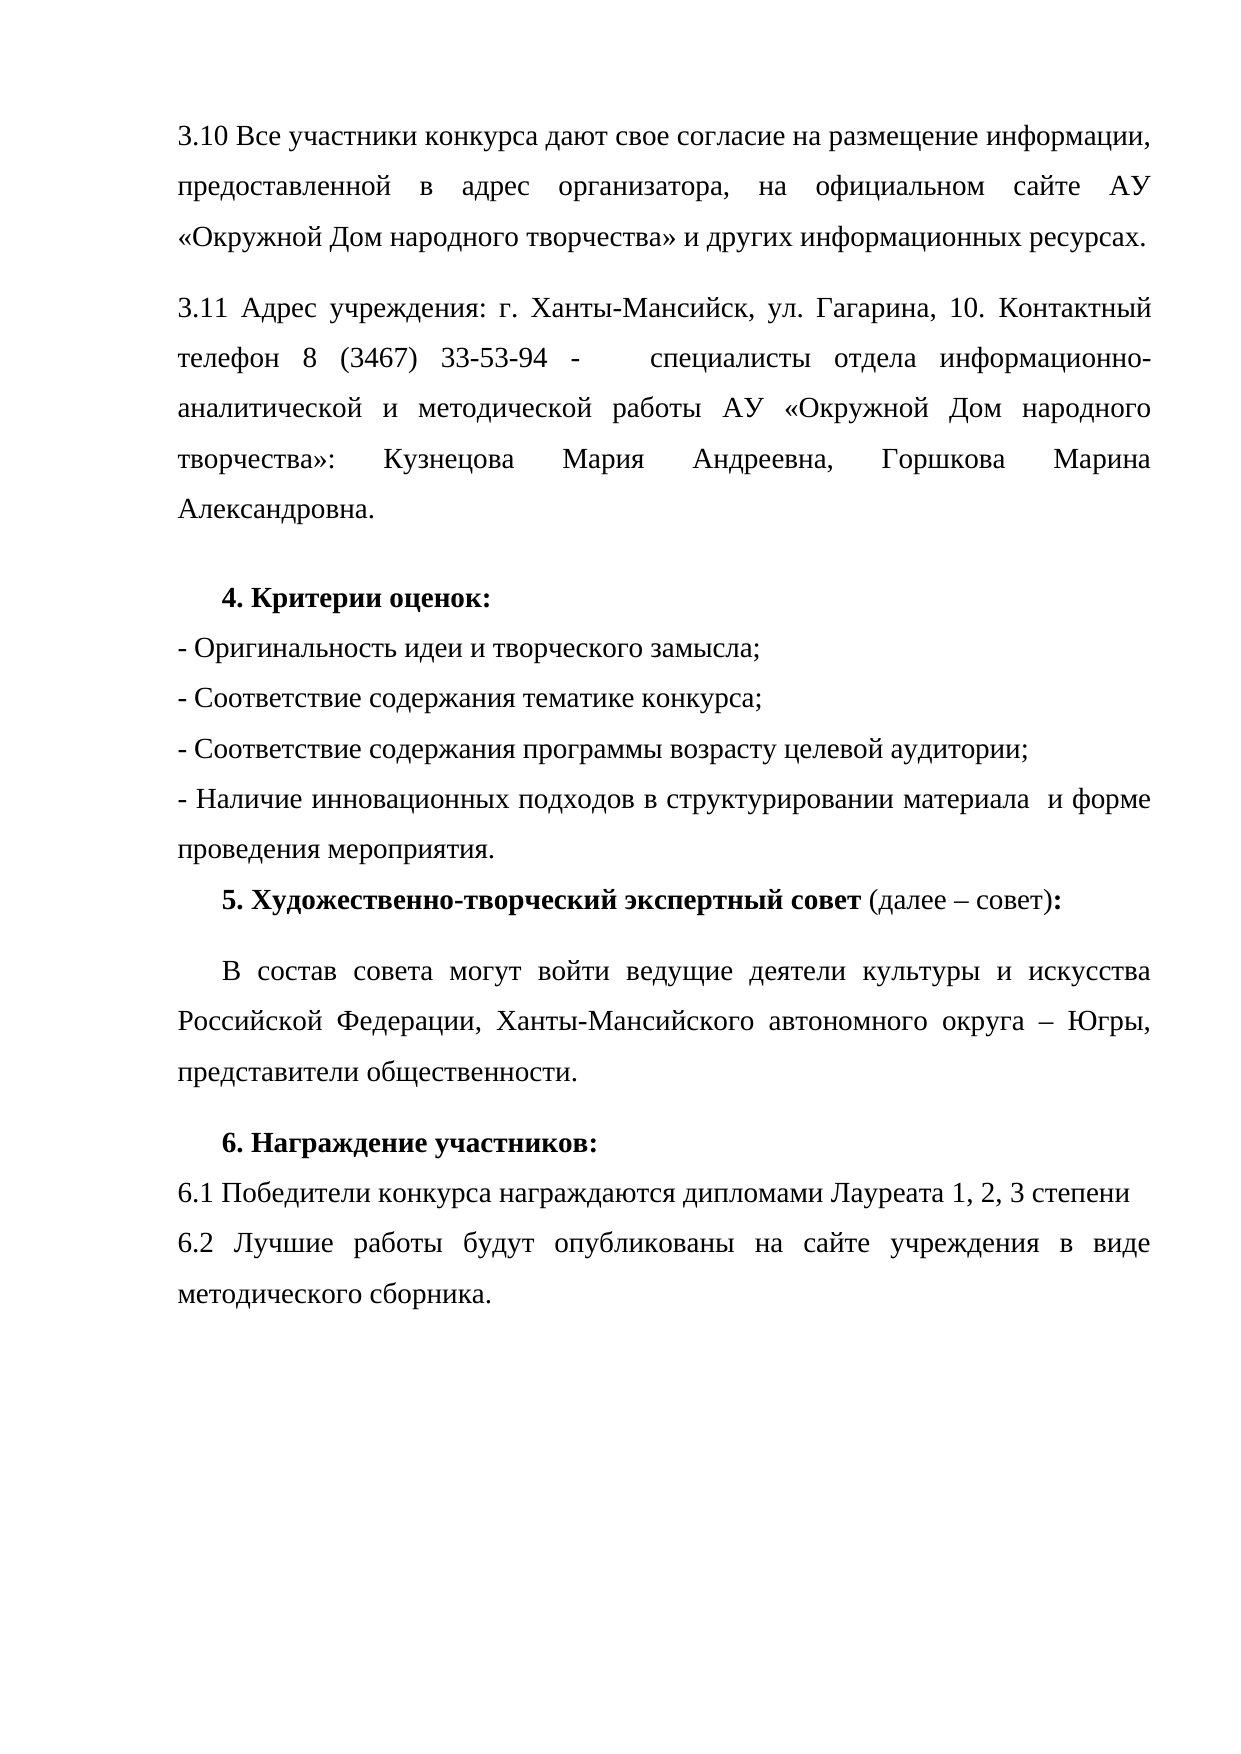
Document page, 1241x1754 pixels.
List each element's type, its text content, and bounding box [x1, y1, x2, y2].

text - Соответствие содержания тематике конкурса; [177, 681, 1152, 714]
text 3.11 Адрес учреждения: г. Ханты-Мансийск, ул. Гагарина, 10. Контактный телефон 8 (3467) 33-53-94 - специалисты отдела информационно-аналитической и методической работы АУ «Окружной Дом народного творчества»: Кузнецова Мария Андреевна, Горшкова Марина Александровна. [177, 290, 1152, 525]
text 5. Художественно-творческий экспертный совет (далее – совет): [177, 882, 1152, 915]
text 6.1 Победители конкурса награждаются дипломами Лауреата 1, 2, 3 степени [177, 1175, 1152, 1209]
text - Оригинальность идеи и творческого замысла; [177, 630, 1152, 664]
text 6. Награждение участников: [177, 1125, 1152, 1158]
text 4. Критерии оценок: [177, 580, 1152, 613]
text - Соответствие содержания программы возрасту целевой аудитории; [177, 731, 1152, 764]
text 6.2 Лучшие работы будут опубликованы на сайте учреждения в виде методического сборника. [177, 1225, 1152, 1309]
text - Наличие инновационных подходов в структурировании материала и форме проведения мероприятия. [177, 781, 1152, 865]
text 3.10 Все участники конкурса дают свое согласие на размещение информации, предоставленной в адрес организатора, на официальном сайте АУ «Окружной Дом народного творчества» и других информационных ресурсах. [177, 118, 1152, 252]
text В состав совета могут войти ведущие деятели культуры и искусства Российской Федерации, Ханты-Мансийского автономного округа – Югры, представители общественности. [177, 953, 1152, 1087]
